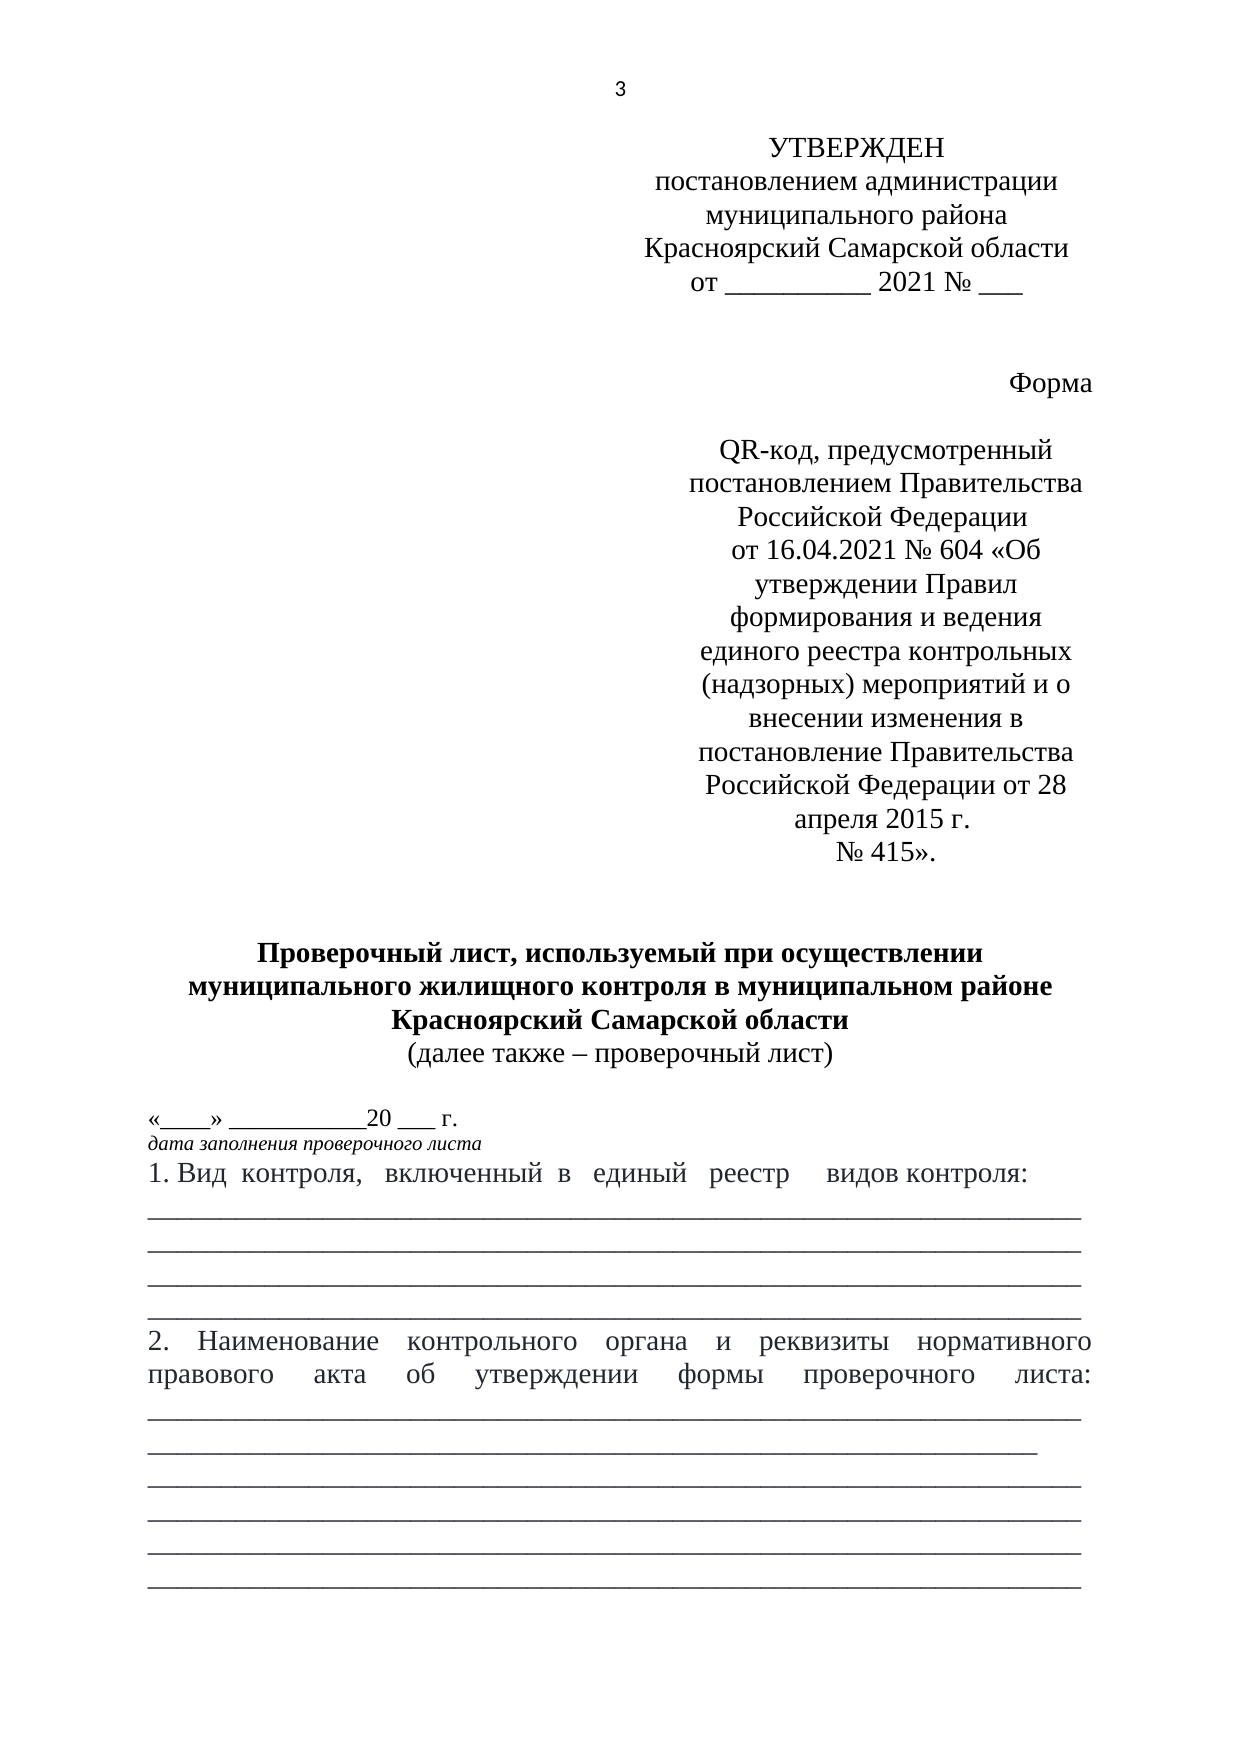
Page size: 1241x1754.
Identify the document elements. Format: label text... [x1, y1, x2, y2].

text Проверочный лист, используемый при осуществлении муниципального жилищного контроля в муниципальном районе Красноярский Самарской области [148, 935, 1092, 1036]
text ________________________________________________________________________________________________________________________________________________________________________________________________________________________________________________________________ [148, 1189, 1092, 1323]
text 1. Вид контроля, включенный в единый реестр видов контроля: [148, 1155, 1092, 1189]
text 2. Наименование контрольного органа и реквизиты нормативного правового акта об утверждении формы проверочного листа: _____________________________________________________________________________________________________________________________ [148, 1323, 1092, 1457]
text (далее также – проверочный лист) [148, 1036, 1092, 1069]
text постановлением администрации муниципального района Красноярский Самарской области [620, 163, 1092, 264]
text дата заполнения проверочного листа [148, 1131, 1092, 1155]
text УТВЕРЖДЕН [620, 130, 1092, 163]
text от __________ 2021 № ___ [620, 264, 1092, 298]
text QR-код, предусмотренный постановлением Правительства Российской Федерации от 16.04.2021 № 604 «Об утверждении Правил формирования и ведения единого реестра контрольных (надзорных) мероприятий и о внесении изменения в постановление Правительства Российской Федерации от 28 апреля 2015 г. № 415». [679, 432, 1092, 868]
text ________________________________________________________________________________________________________________________________ [148, 1457, 1092, 1524]
text «____» ___________20 ___ г. [148, 1103, 1092, 1131]
text Форма [148, 365, 1092, 398]
text ________________________________________________________________________________________________________________________________ [148, 1524, 1092, 1591]
